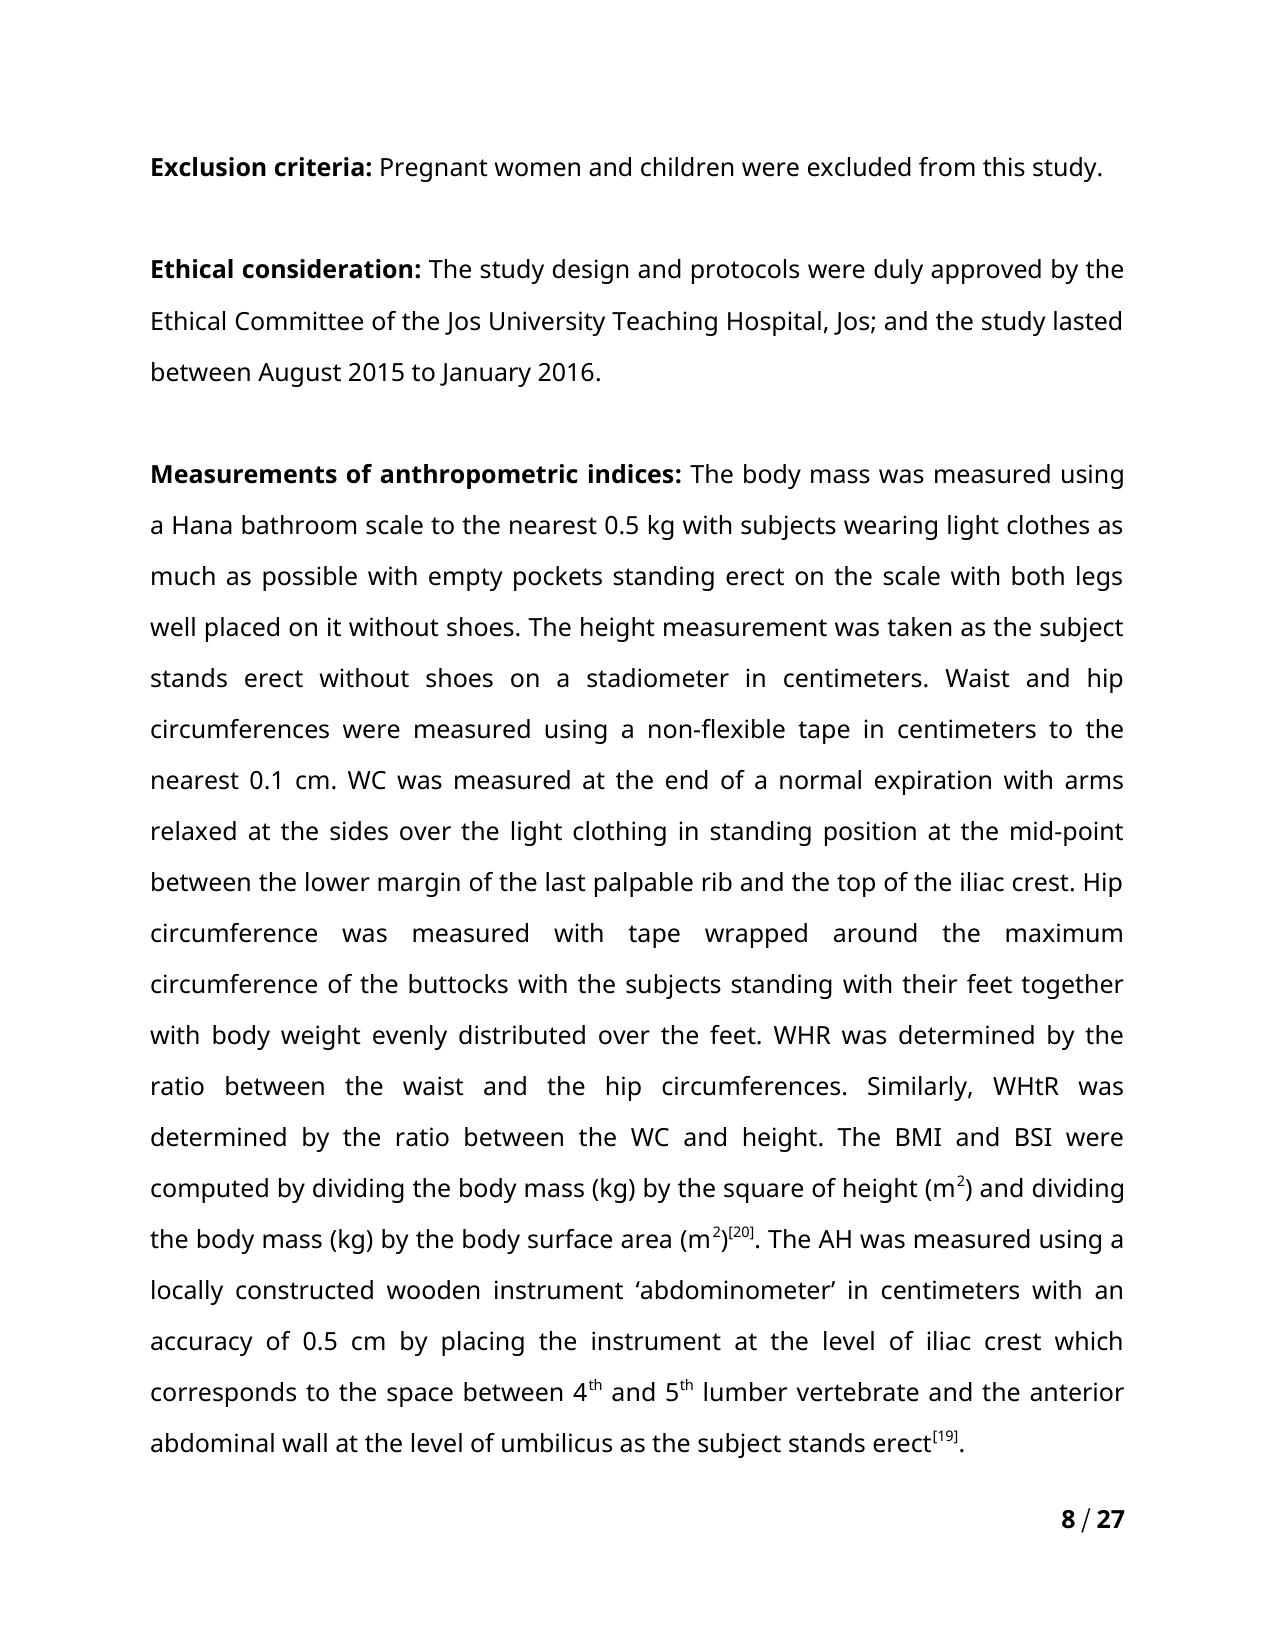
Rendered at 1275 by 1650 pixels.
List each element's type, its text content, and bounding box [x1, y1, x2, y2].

text Measurements of anthropometric indices: The body mass was measured using a Hana bathroom scale to the nearest 0.5 kg with subjects wearing light clothes as much as possible with empty pockets standing erect on the scale with both legs well placed on it without shoes. The height measurement was taken as the subject stands erect without shoes on a stadiometer in centimeters. Waist and hip circumferences were measured using a non-flexible tape in centimeters to the nearest 0.1 cm. WC was measured at the end of a normal expiration with arms relaxed at the sides over the light clothing in standing position at the mid-point between the lower margin of the last palpable rib and the top of the iliac crest. Hip circumference was measured with tape wrapped around the maximum circumference of the buttocks with the subjects standing with their feet together with body weight evenly distributed over the feet. WHR was determined by the ratio between the waist and the hip circumferences. Similarly, WHtR was determined by the ratio between the WC and height. The BMI and BSI were computed by dividing the body mass (kg) by the square of height (m2) and dividing the body mass (kg) by the body surface area (m2)[20]. The AH was measured using a locally constructed wooden instrument ‘abdominometer’ in centimeters with an accuracy of 0.5 cm by placing the instrument at the level of iliac crest which corresponds to the space between 4th and 5th lumber vertebrate and the anterior abdominal wall at the level of umbilicus as the subject stands erect[19]. [150, 456, 1125, 1460]
text Ethical consideration: The study design and protocols were duly approved by the Ethical Committee of the Jos University Teaching Hospital, Jos; and the study lasted between August 2015 to January 2016. [150, 252, 1125, 388]
text Exclusion criteria: Pregnant women and children were excluded from this study. [150, 150, 1125, 184]
